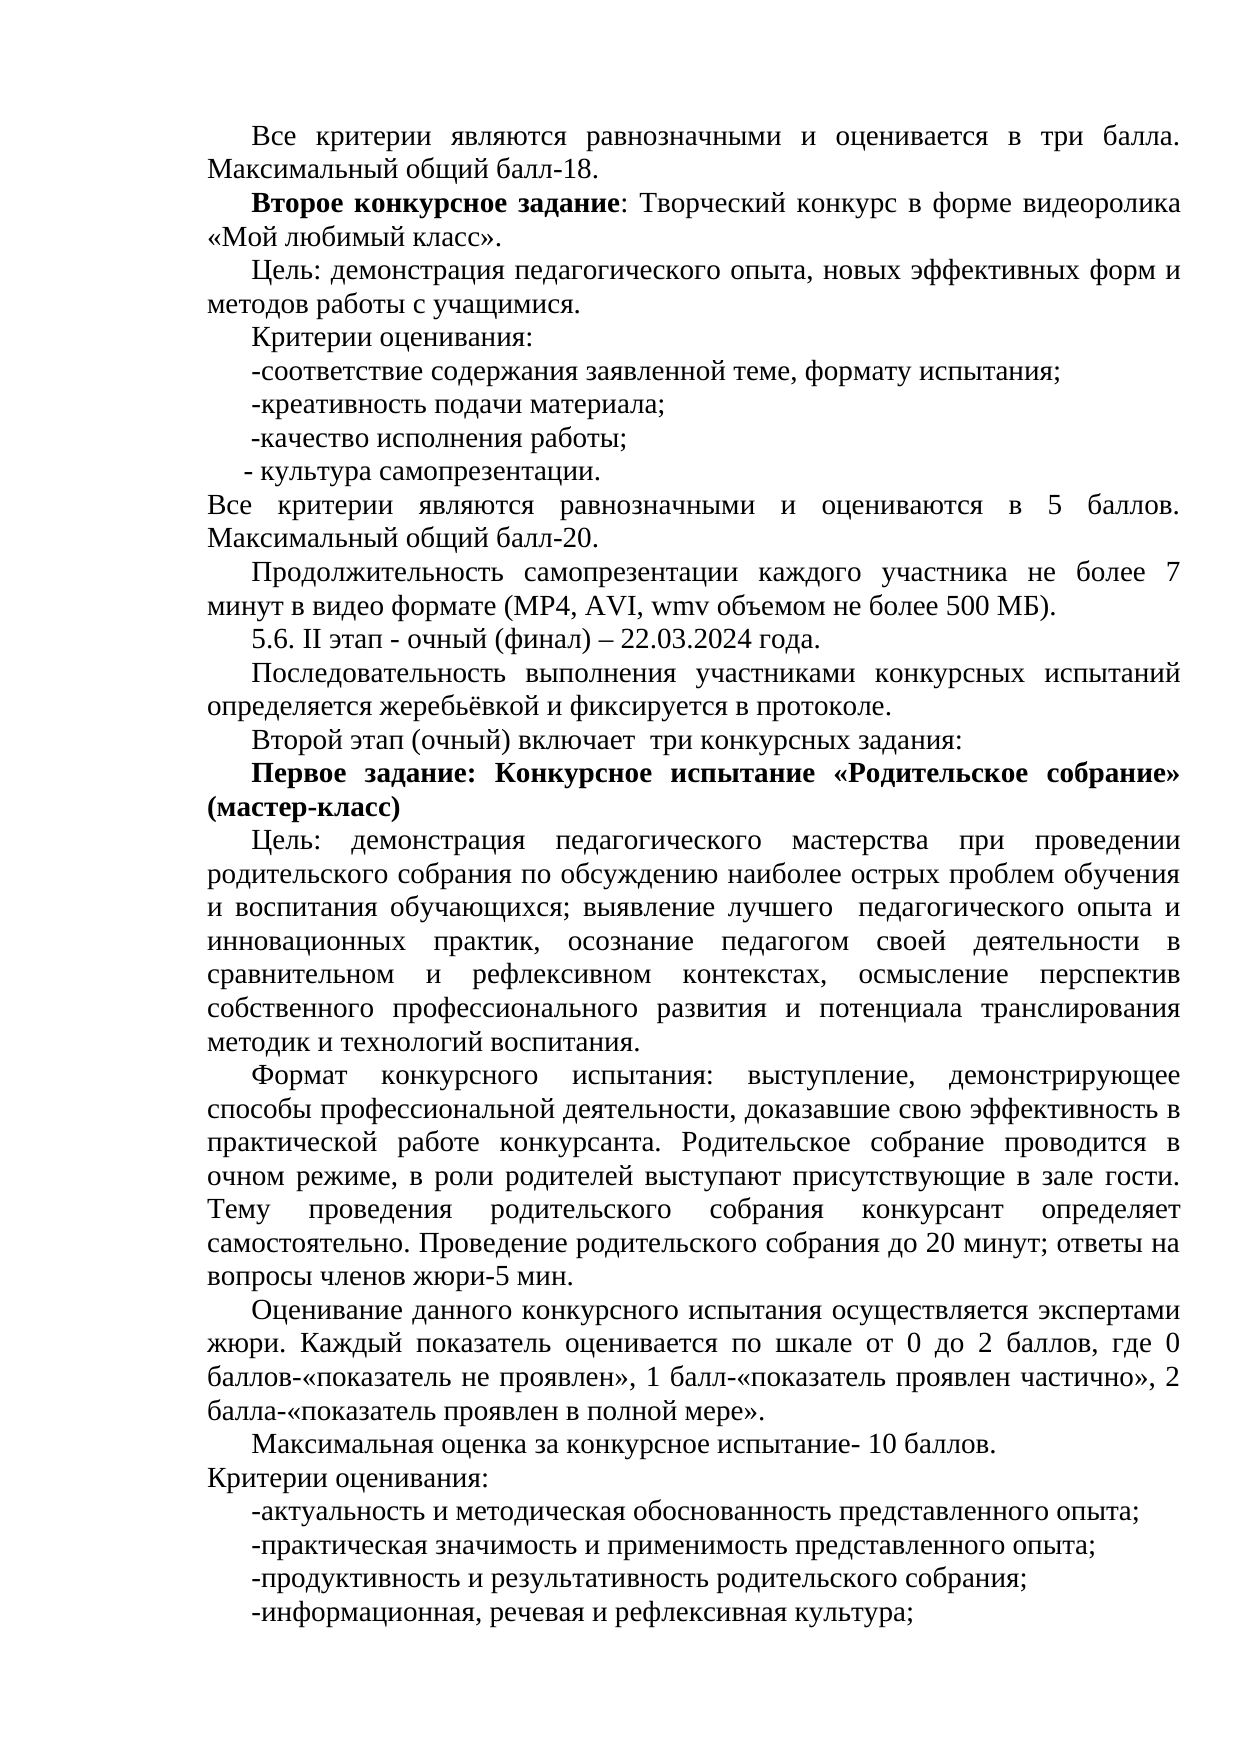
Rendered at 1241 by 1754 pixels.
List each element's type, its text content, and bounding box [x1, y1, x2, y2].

text Максимальная оценка за конкурсное испытание- 10 баллов. [207, 1426, 1181, 1460]
text 5.6. II этап - очный (финал) – 22.03.2024 года. [207, 621, 1181, 655]
text -креативность подачи материала; [207, 386, 1181, 420]
text Все критерии являются равнозначными и оцениваются в 5 баллов. Максимальный общий балл-20. [207, 487, 1181, 554]
text Цель: демонстрация педагогического мастерства при проведении родительского собрания по обсуждению наиболее острых проблем обучения и воспитания обучающихся; выявление лучшего педагогического опыта и инновационных практик, осознание педагогом своей деятельности в сравнительном и рефлексивном контекстах, осмысление перспектив собственного профессионального развития и потенциала транслирования методик и технологий воспитания. [207, 822, 1181, 1057]
text -актуальность и методическая обоснованность представленного опыта; [207, 1493, 1181, 1527]
text - культура самопрезентации. [207, 453, 1181, 487]
text Формат конкурсного испытания: выступление, демонстрирующее способы профессиональной деятельности, доказавшие свою эффективность в практической работе конкурсанта. Родительское собрание проводится в очном режиме, в роли родителей выступают присутствующие в зале гости. Тему проведения родительского собрания конкурсант определяет самостоятельно. Проведение родительского собрания до 20 минут; ответы на вопросы членов жюри-5 мин. [207, 1057, 1181, 1292]
text Оценивание данного конкурсного испытания осуществляется экспертами жюри. Каждый показатель оценивается по шкале от 0 до 2 баллов, где 0 баллов-«показатель не проявлен», 1 балл-«показатель проявлен частично», 2 балла-«показатель проявлен в полной мере». [207, 1292, 1181, 1426]
text -продуктивность и результативность родительского собрания; [207, 1560, 1181, 1594]
text Критерии оценивания: [207, 319, 1181, 353]
text -информационная, речевая и рефлексивная культура; [207, 1594, 1181, 1627]
text -соответствие содержания заявленной теме, формату испытания; [207, 353, 1181, 386]
text Второе конкурсное задание: Творческий конкурс в форме видеоролика «Мой любимый класс». [207, 185, 1181, 252]
text Последовательность выполнения участниками конкурсных испытаний определяется жеребьёвкой и фиксируется в протоколе. [207, 655, 1181, 722]
text Первое задание: Конкурсное испытание «Родительское собрание» (мастер-класс) [207, 755, 1181, 822]
text Второй этап (очный) включает три конкурсных задания: [207, 722, 1181, 755]
text Критерии оценивания: [207, 1460, 1181, 1493]
text -качество исполнения работы; [207, 420, 1181, 453]
text Все критерии являются равнозначными и оценивается в три балла. Максимальный общий балл-18. [207, 118, 1181, 185]
text Продолжительность самопрезентации каждого участника не более 7 минут в видео формате (МР4, АVI, wmv объемом не более 500 МБ). [207, 554, 1181, 621]
text -практическая значимость и применимость представленного опыта; [207, 1527, 1181, 1560]
text Цель: демонстрация педагогического опыта, новых эффективных форм и методов работы с учащимися. [207, 252, 1181, 319]
